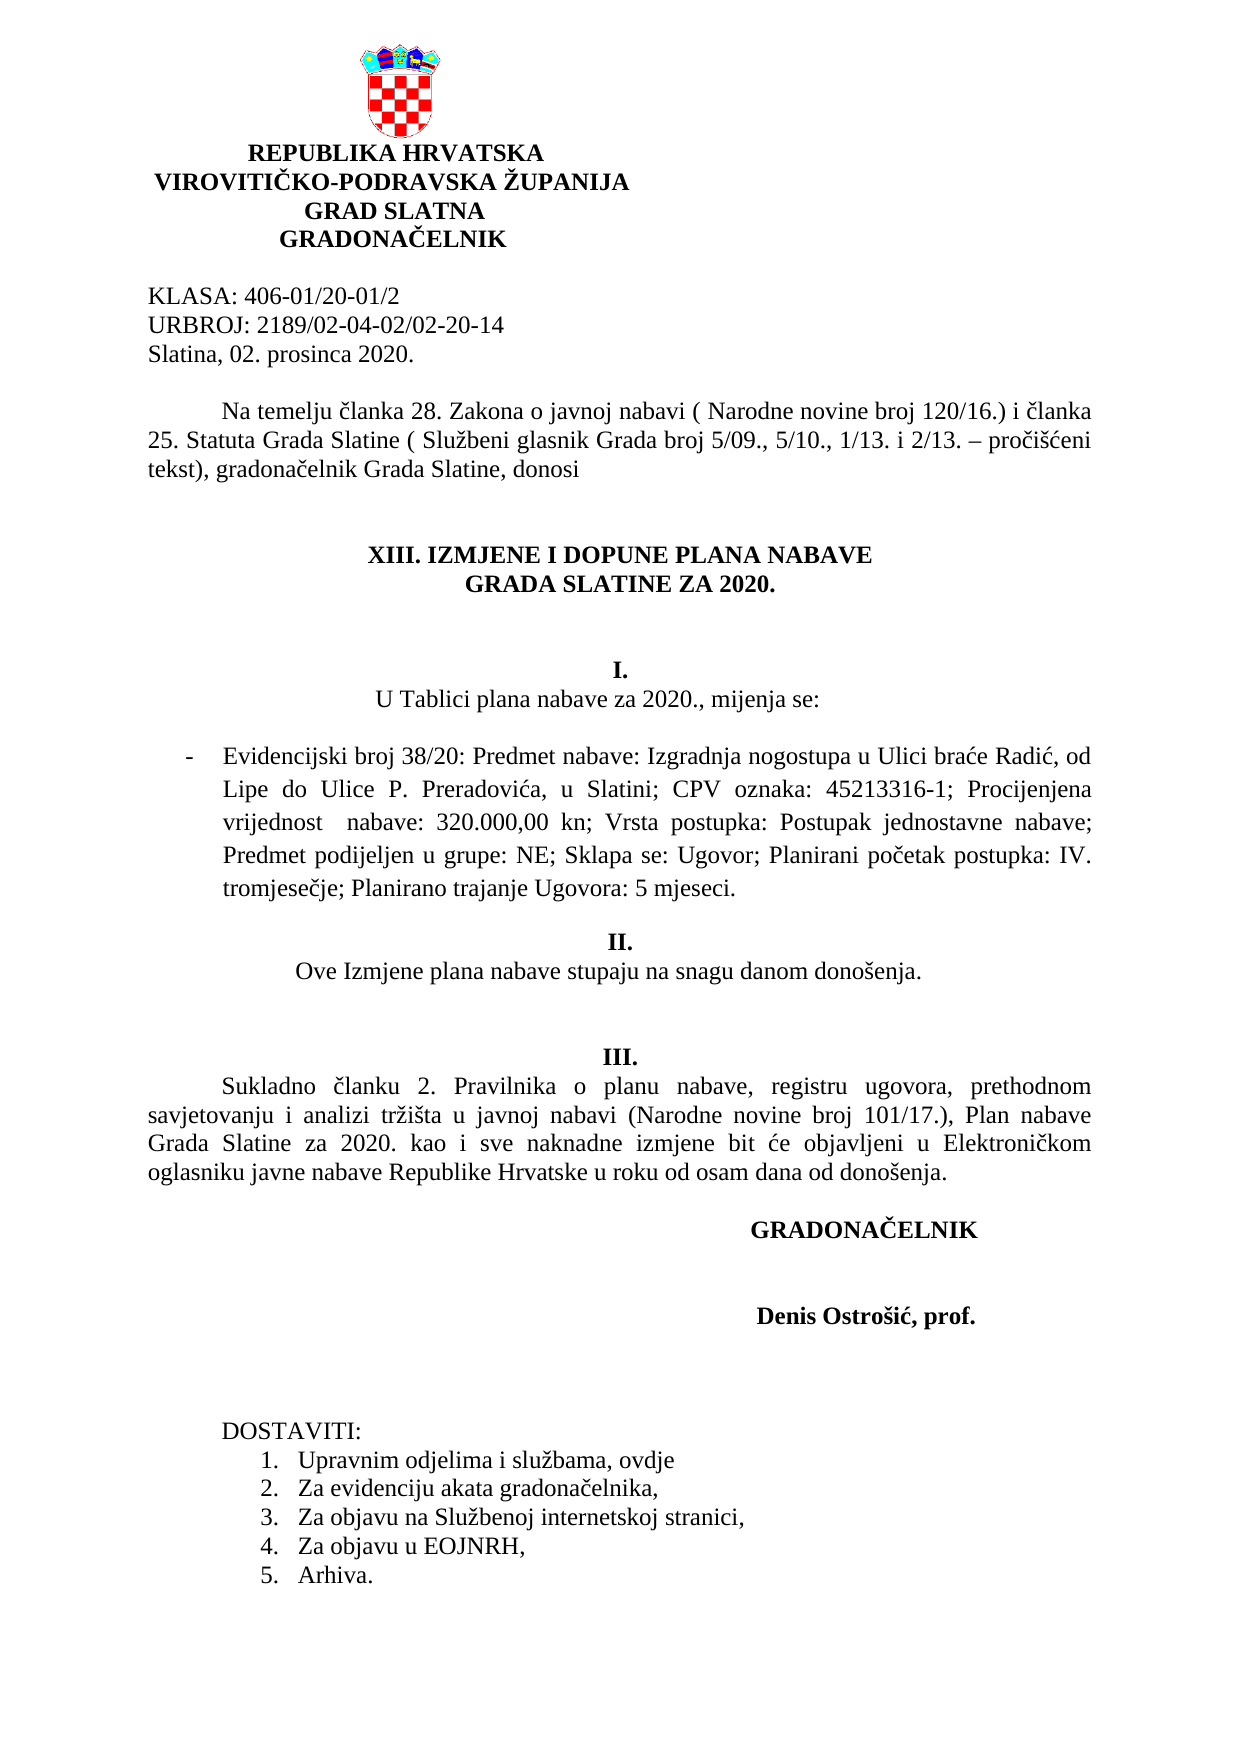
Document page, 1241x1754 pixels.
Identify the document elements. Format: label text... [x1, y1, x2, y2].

text Slatina, 02. prosinca 2020. [148, 339, 1093, 368]
text GRADONAČELNIK [664, 1215, 1093, 1243]
text GRADONAČELNIK [148, 224, 1093, 253]
list Za objavu u EOJNRH, [260, 1531, 1093, 1560]
text Na temelju članka 28. Zakona o javnoj nabavi ( Narodne novine broj 120/16.) i članka 25. Statuta Grada Slatine ( Službeni glasnik Grada broj 5/09., 5/10., 1/13. i 2/13. – pročišćeni tekst), gradonačelnik Grada Slatine, donosi [148, 396, 1093, 483]
text VIROVITIČKO-PODRAVSKA ŽUPANIJA [148, 167, 1093, 196]
text GRADA SLATINE ZA 2020. [148, 569, 1093, 598]
list Za evidenciju akata gradonačelnika, [260, 1473, 1093, 1502]
text Sukladno članku 2. Pravilnika o planu nabave, registru ugovora, prethodnom savjetovanju i analizi tržišta u javnoj nabavi (Narodne novine broj 101/17.), Plan nabave Grada Slatine za 2020. kao i sve naknadne izmjene bit će objavljeni u Elektroničkom oglasniku javne nabave Republike Hrvatske u roku od osam dana od donošenja. [148, 1071, 1093, 1186]
picture [359, 44, 441, 139]
text Denis Ostrošić, prof. [738, 1301, 1093, 1330]
text U Tablici plana nabave za 2020., mijenja se: [148, 684, 1093, 713]
text GRAD SLATNA [148, 196, 1093, 224]
text URBROJ: 2189/02-04-02/02-20-14 [148, 310, 1093, 339]
text REPUBLIKA HRVATSKA [148, 138, 1093, 167]
text III. [148, 1042, 1093, 1071]
text KLASA: 406-01/20-01/2 [148, 281, 1093, 310]
list Arhiva. [260, 1560, 1093, 1588]
list Upravnim odjelima i službama, ovdje [260, 1445, 1093, 1473]
text II. [148, 927, 1093, 956]
list Evidencijski broj 38/20: Predmet nabave: Izgradnja nogostupa u Ulici braće Radić, od Lipe do Ulice P. Preradovića, u Slatini; CPV oznaka: 45213316-1; Procijenjena vrijednost nabave: 320.000,00 kn; Vrsta postupka: Postupak jednostavne nabave; Predmet podijeljen u grupe: NE; Sklapa se: Ugovor; Planirani početak postupka: IV. tromjesečje; Planirano trajanje Ugovora: 5 mjeseci. [185, 741, 1093, 902]
text I. [148, 655, 1093, 684]
text Ove Izmjene plana nabave stupaju na snagu danom donošenja. [221, 956, 1093, 985]
text XIII. IZMJENE I DOPUNE PLANA NABAVE [148, 540, 1093, 569]
text DOSTAVITI: [148, 1416, 1093, 1445]
list Za objavu na Službenoj internetskoj stranici, [260, 1502, 1093, 1531]
